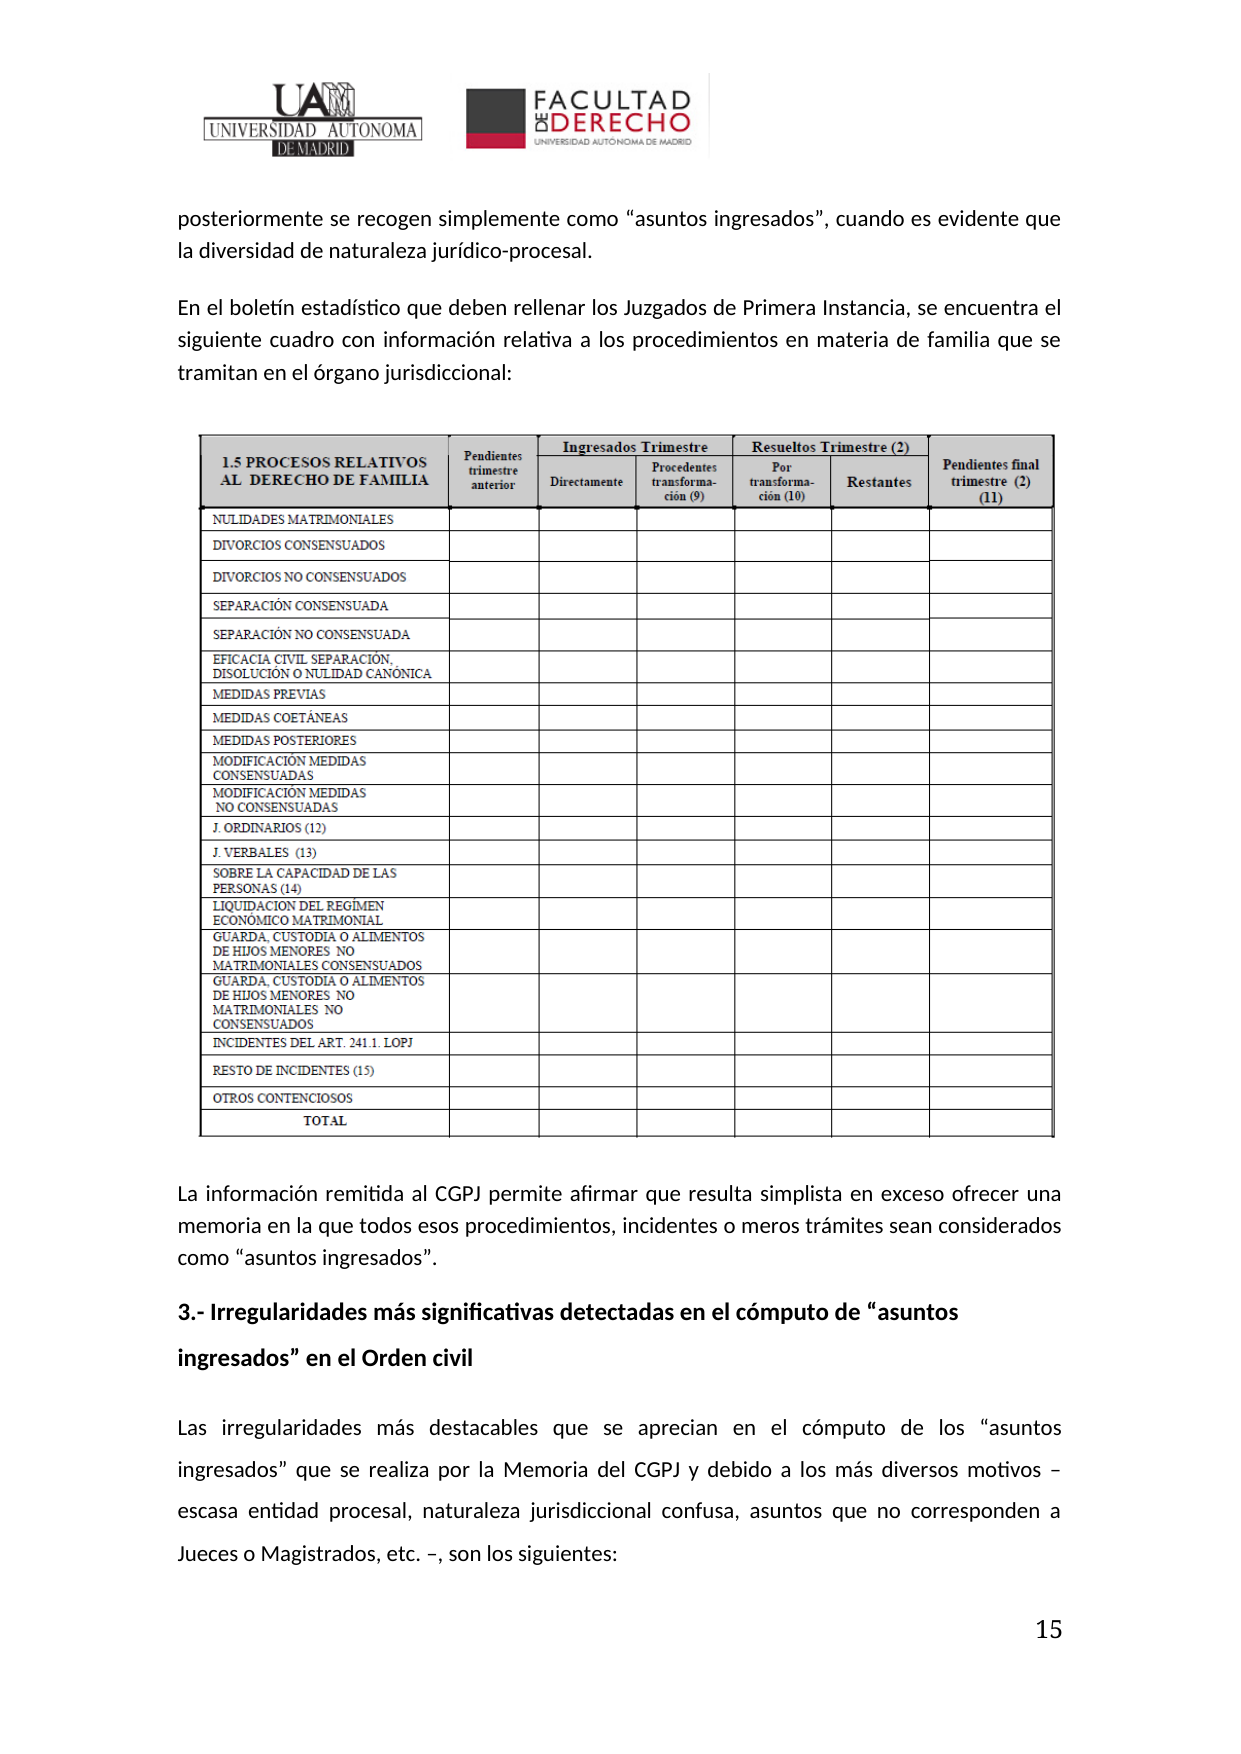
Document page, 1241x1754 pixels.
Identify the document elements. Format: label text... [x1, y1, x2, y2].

picture [177, 73, 710, 162]
text La información remitida al CGPJ permite afirmar que resulta simplista en exceso ofrecer una memoria en la que todos esos procedimientos, incidentes o meros trámites sean considerados como “asuntos ingresados”. [177, 1179, 1063, 1271]
text Las irregularidades más destacables que se aprecian en el cómputo de los “asuntos ingresados” que se realiza por la Memoria del CGPJ y debido a los más diversos motivos – escasa entidad procesal, naturaleza jurisdiccional confusa, asuntos que no corresponden a Jueces o Magistrados, etc. –, son los siguientes: [177, 1413, 1063, 1567]
text En el boletín estadístico que deben rellenar los Juzgados de Primera Instancia, se encuentra el siguiente cuadro con información relativa a los procedimientos en materia de familia que se tramitan en el órgano jurisdiccional: [177, 293, 1063, 386]
subtitle 3.- Irregularidades más significativas detectadas en el cómputo de “asuntos ingresados” en el Orden civil [177, 1296, 1063, 1372]
